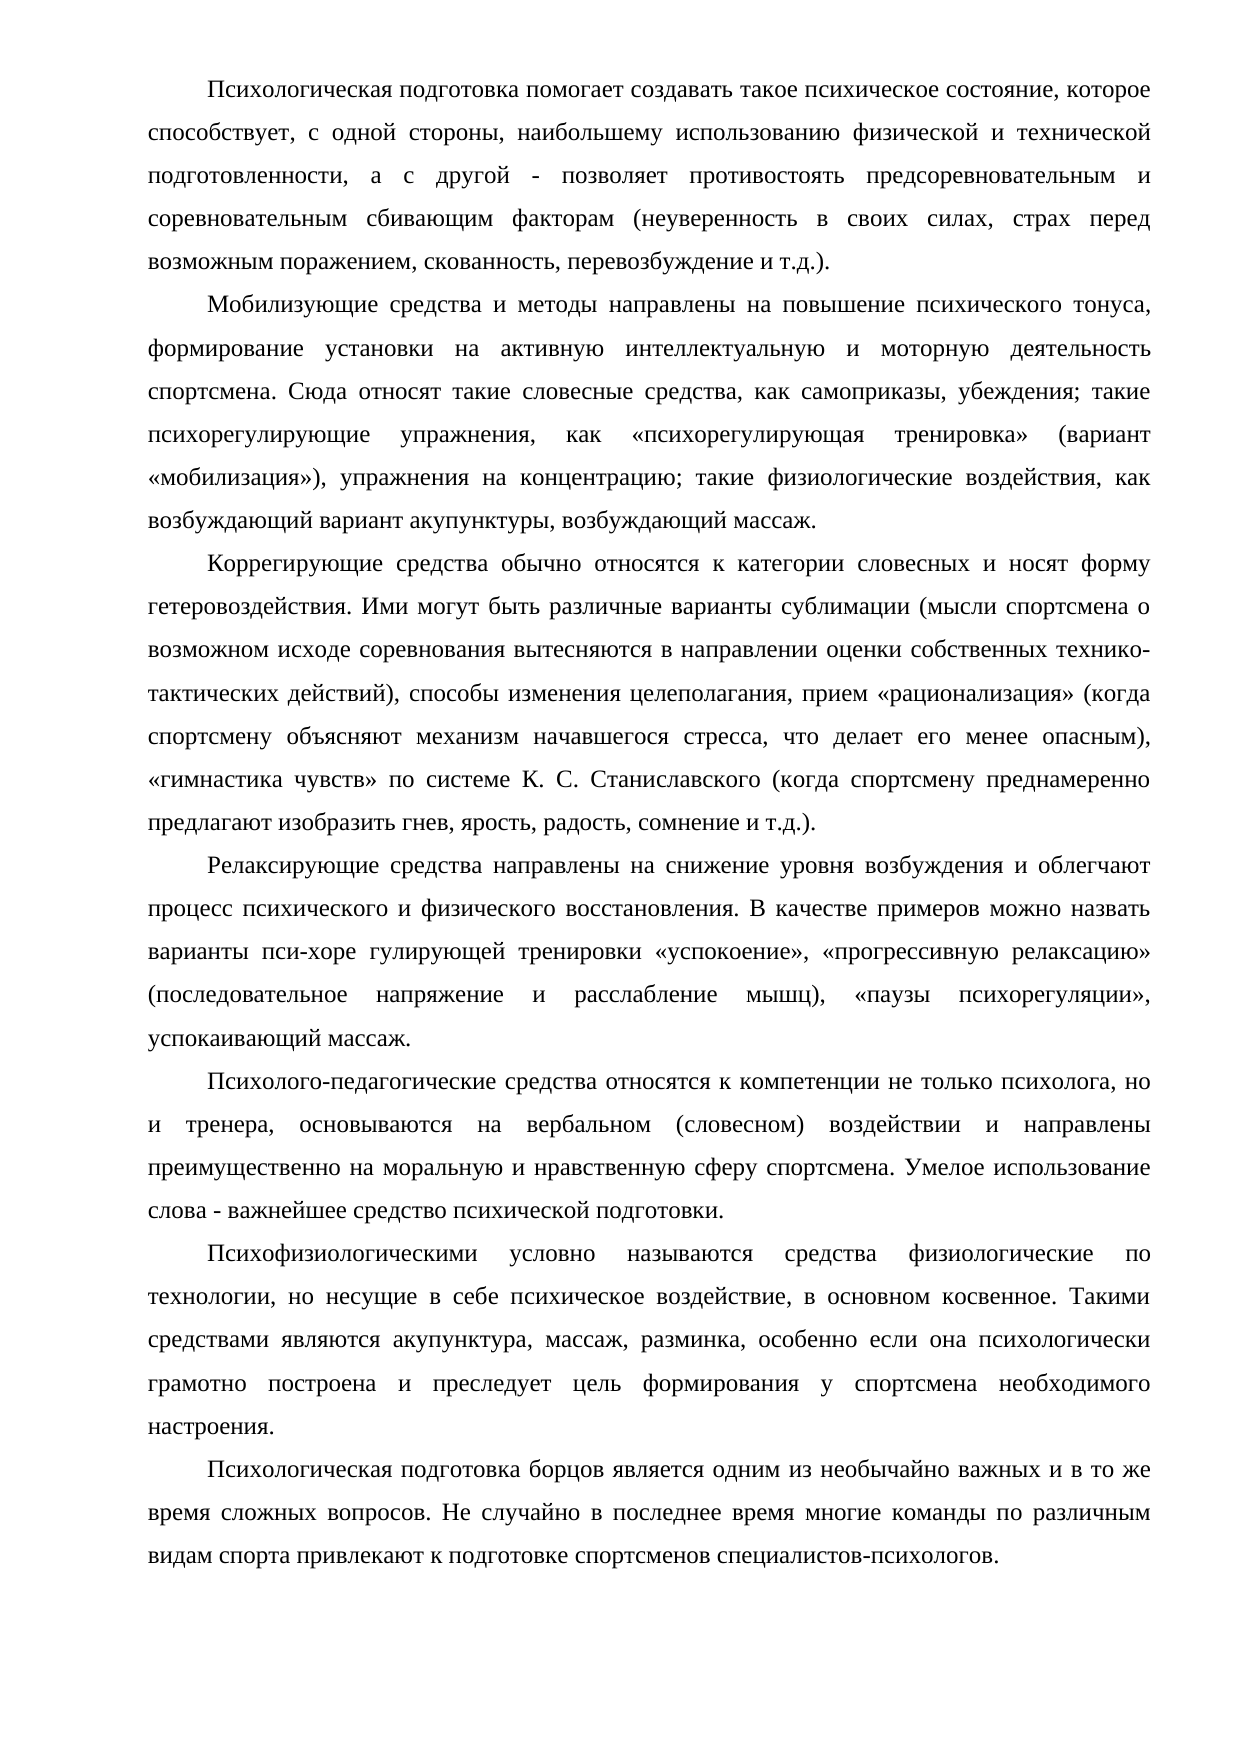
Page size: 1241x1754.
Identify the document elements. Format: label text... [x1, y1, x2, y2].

text Психофизиологическими условно называются средства физиологические по технологии, но несущие в себе психическое воздействие, в основном косвенное. Такими средствами являются акупунктура, массаж, разминка, особенно если она психологически грамотно построена и преследует цель формирования у спортсмена необходимого настроения. [148, 1238, 1152, 1439]
text Релаксирующие средства направлены на снижение уровня возбуждения и облегчают процесс психического и физического восстановления. В качестве примеров можно назвать варианты пси-хоре гулирующей тренировки «успокоение», «прогрессивную релаксацию» (последовательное напряжение и расслабление мышц), «паузы психорегуляции», успокаивающий массаж. [148, 850, 1152, 1051]
text Коррегирующие средства обычно относятся к категории словесных и носят форму гетеровоздействия. Ими могут быть различные варианты сублимации (мысли спортсмена о возможном исходе соревнования вытесняются в направлении оценки собственных технико-тактических действий), способы изменения целеполагания, прием «рационализация» (когда спортсмену объясняют механизм начавшегося стресса, что делает его менее опасным), «гимнастика чувств» по системе К. С. Станиславского (когда спортсмену преднамеренно предлагают изобразить гнев, ярость, радость, сомнение и т.д.). [148, 548, 1152, 836]
text Психологическая подготовка помогает создавать такое психическое состояние, которое способствует, с одной стороны, наибольшему использованию физической и технической подготовленности, а с другой - позволяет противостоять предсоревновательным и соревновательным сбивающим факторам (неуверенность в своих силах, страх перед возможным поражением, скованность, перевозбуждение и т.д.). [148, 74, 1152, 275]
text Мобилизующие средства и методы направлены на повышение психического тонуса, формирование установки на активную интеллектуальную и моторную деятельность спортсмена. Сюда относят такие словесные средства, как самоприказы, убеждения; такие психорегулирующие упражнения, как «психорегулирующая тренировка» (вариант «мобилизация»), упражнения на концентрацию; такие физиологические воздействия, как возбуждающий вариант акупунктуры, возбуждающий массаж. [148, 289, 1152, 534]
text Психологическая подготовка борцов является одним из необычайно важных и в то же время сложных вопросов. Не случайно в последнее время многие команды по различным видам спорта привлекают к подготовке спортсменов специалистов-психологов. [148, 1454, 1152, 1569]
text Психолого-педагогические средства относятся к компетенции не только психолога, но и тренера, основываются на вербальном (словесном) воздействии и направлены преимущественно на моральную и нравственную сферу спортсмена. Умелое использование слова - важнейшее средство психической подготовки. [148, 1066, 1152, 1224]
